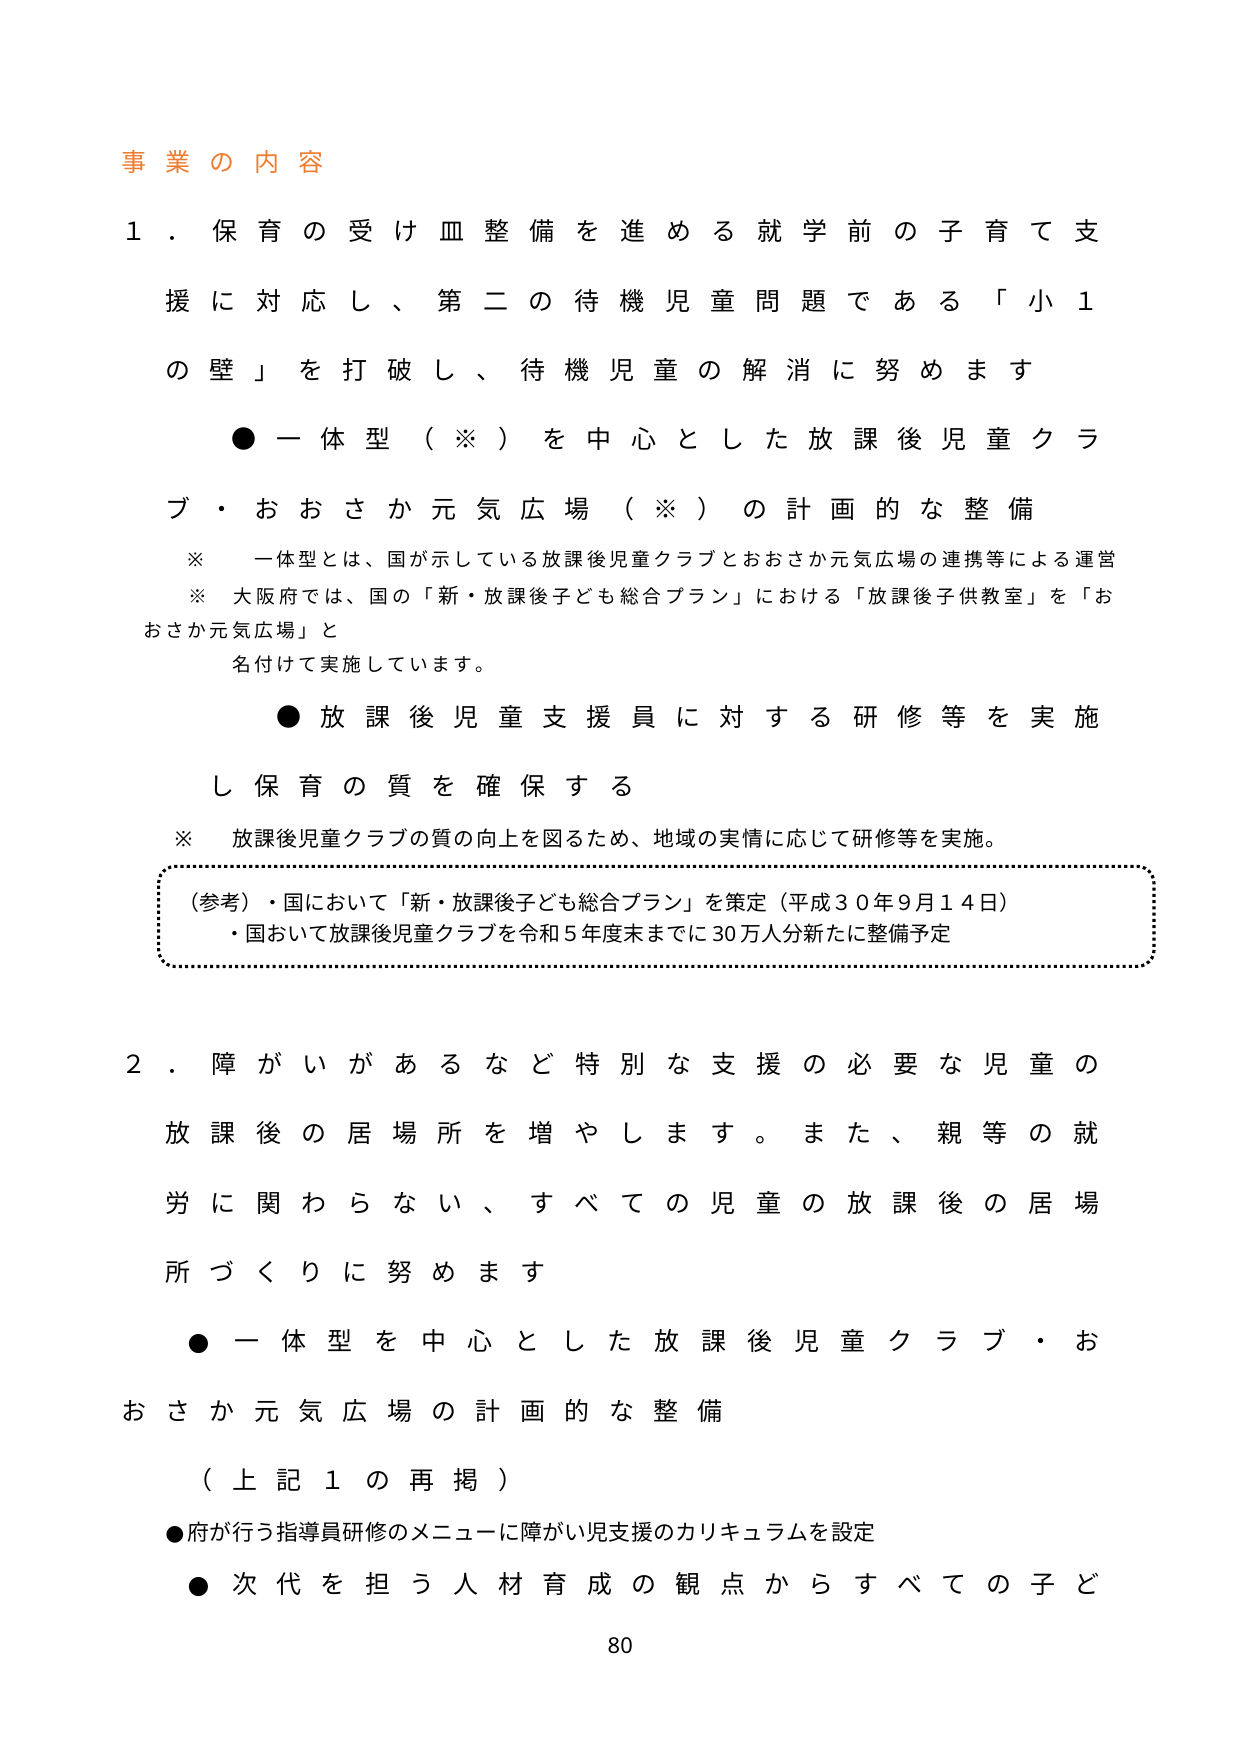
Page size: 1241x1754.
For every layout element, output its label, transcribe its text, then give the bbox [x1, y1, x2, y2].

text ●一体型を中心とした放課後児童クラブ・おおさか元気広場の計画的な整備 [121, 1305, 1119, 1444]
text ２．障がいがあるなど特別な支援の必要な児童の放課後の居場所を増やします。また、親等の就労に関わらない、すべての児童の放課後の居場所づくりに努めます [121, 1028, 1119, 1305]
text ●一体型（※）を中心とした放課後児童クラブ・おおさか元気広場（※）の計画的な整備 [121, 403, 1119, 542]
text ●放課後児童支援員に対する研修等を実施し保育の質を確保する [99, 681, 1119, 820]
text ※ 大阪府では、国の「新・放課後子ども総合プラン」における「放課後子供教室」を「おおさか元気広場」と [121, 577, 1119, 646]
text （上記１の再掲） [121, 1444, 1119, 1513]
text ※ 一体型とは、国が示している放課後児童クラブとおおさか元気広場の連携等による運営 [143, 542, 1119, 577]
text ※放課後児童クラブの質の向上を図るため、地域の実情に応じて研修等を実施。 [99, 820, 1119, 854]
text １．保育の受け皿整備を進める就学前の子育て支援に対応し、第二の待機児童問題である「小１の壁」を打破し、待機児童の解消に努めます [121, 195, 1119, 403]
text 事業の内容 [121, 126, 1119, 195]
text 名付けて実施しています。 [211, 646, 1119, 681]
text ●府が行う指導員研修のメニューに障がい児支援のカリキュラムを設定 [121, 1513, 1119, 1548]
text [121, 1548, 1119, 1617]
